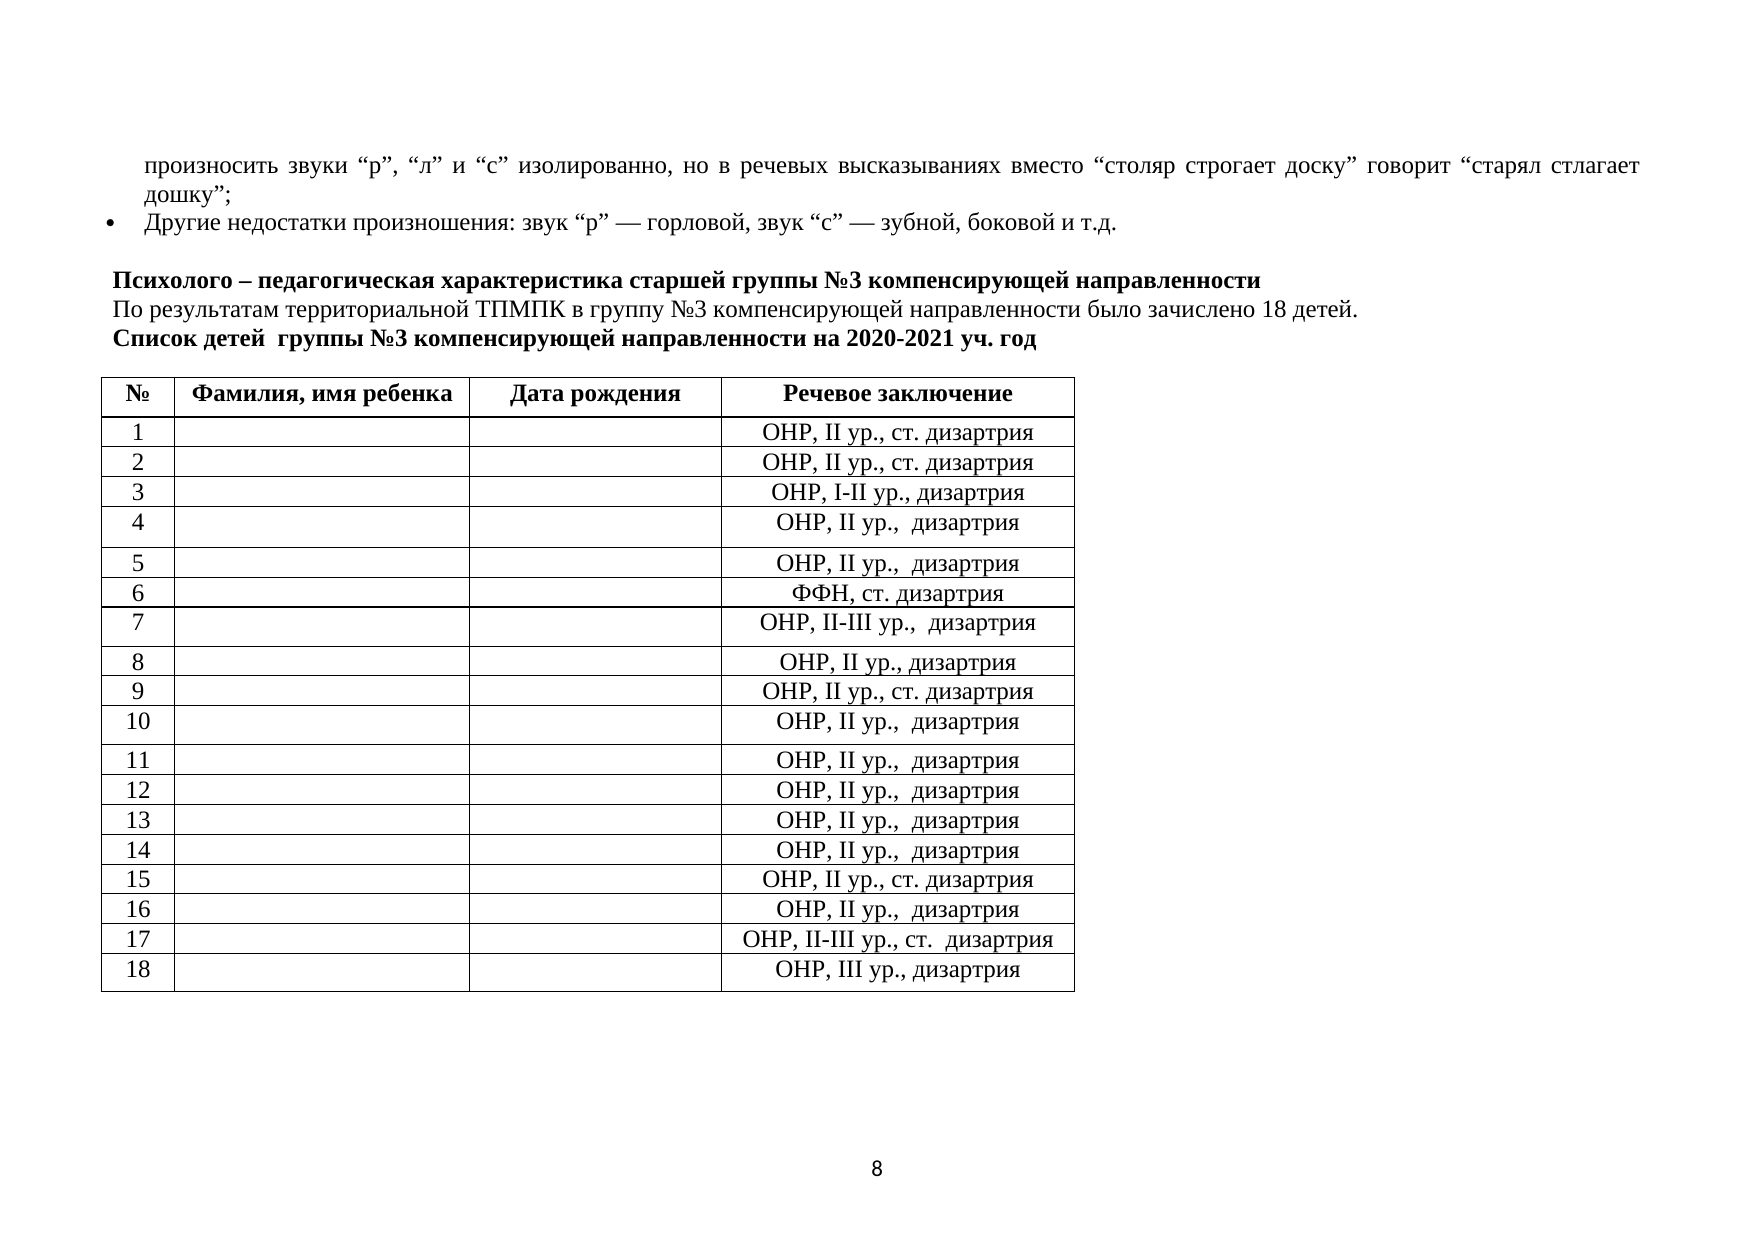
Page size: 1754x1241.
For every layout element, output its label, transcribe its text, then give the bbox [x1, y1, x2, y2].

list Другие недостатки произношения: звук “р” — горловой, звук “с” — зубной, боковой и т.д. [107, 207, 1641, 236]
table_cell [175, 775, 469, 804]
table_cell ОНР, II ур., ст. дизартрия [722, 418, 1074, 446]
table_cell [175, 548, 469, 577]
table_cell [470, 954, 721, 991]
table_header Дата рождения [470, 378, 721, 416]
table_cell [175, 924, 469, 953]
table_cell [175, 954, 469, 991]
table_cell [175, 647, 469, 675]
table_cell [470, 835, 721, 863]
table_cell [470, 578, 721, 606]
table_cell [470, 548, 721, 577]
table_cell 13 [102, 805, 174, 834]
table_cell 8 [102, 647, 174, 675]
table_cell ОНР, II ур., дизартрия [722, 745, 1074, 774]
table_cell ОНР, II-III ур., дизартрия [722, 608, 1074, 646]
table_cell 4 [102, 507, 174, 547]
table_header Речевое заключение [722, 378, 1074, 416]
table_cell [175, 706, 469, 744]
table_cell [470, 608, 721, 646]
table_cell ОНР, II ур., дизартрия [722, 548, 1074, 577]
table_cell [175, 507, 469, 547]
table_cell ОНР, II ур., дизартрия [722, 894, 1074, 923]
table_cell ОНР, II ур., ст. дизартрия [722, 676, 1074, 705]
table_header Фамилия, имя ребенка [175, 378, 469, 416]
table_cell [175, 418, 469, 446]
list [107, 150, 1641, 207]
table_cell 18 [102, 954, 174, 991]
table_cell ОНР, II-III ур., ст. дизартрия [722, 924, 1074, 953]
table_cell [175, 447, 469, 476]
table_cell ОНР, II ур., ст. дизартрия [722, 865, 1074, 893]
table_cell 6 [102, 578, 174, 606]
table_cell [470, 706, 721, 744]
table_cell 5 [102, 548, 174, 577]
table_cell [175, 835, 469, 863]
table_cell ОНР, II ур., дизартрия [722, 647, 1074, 675]
table_cell [175, 745, 469, 774]
table_cell [175, 477, 469, 506]
table_cell 17 [102, 924, 174, 953]
table_cell 7 [102, 608, 174, 646]
table_cell [470, 894, 721, 923]
table_cell 1 [102, 418, 174, 446]
table_cell [470, 805, 721, 834]
table_cell [470, 418, 721, 446]
table_cell ОНР, II ур., дизартрия [722, 775, 1074, 804]
table_cell [470, 477, 721, 506]
table_cell [470, 865, 721, 893]
table_cell [470, 745, 721, 774]
table_cell [175, 608, 469, 646]
table_cell 9 [102, 676, 174, 705]
text Психолого – педагогическая характеристика старшей группы №3 компенсирующей направленности [112, 265, 1641, 294]
table_cell 10 [102, 706, 174, 744]
table_cell 15 [102, 865, 174, 893]
table_cell [470, 775, 721, 804]
table_cell [470, 676, 721, 705]
table_cell [470, 647, 721, 675]
table_cell ОНР, II ур., дизартрия [722, 805, 1074, 834]
table_cell ОНР, I-II ур., дизартрия [722, 477, 1074, 506]
table_cell 2 [102, 447, 174, 476]
table_cell [470, 447, 721, 476]
table_cell [470, 507, 721, 547]
table_cell [175, 894, 469, 923]
table_cell [470, 924, 721, 953]
table_cell ОНР, II ур., дизартрия [722, 706, 1074, 744]
table_cell [175, 578, 469, 606]
table_cell ФФН, ст. дизартрия [722, 578, 1074, 606]
table_cell ОНР, III ур., дизартрия [722, 954, 1074, 991]
text По результатам территориальной ТПМПК в группу №3 компенсирующей направленности было зачислено 18 детей. [112, 294, 1641, 323]
table_cell [175, 805, 469, 834]
table_cell ОНР, II ур., дизартрия [722, 835, 1074, 863]
table_cell 3 [102, 477, 174, 506]
table_cell [175, 676, 469, 705]
table_cell ОНР, II ур., дизартрия [722, 507, 1074, 547]
table_cell 14 [102, 835, 174, 863]
table_cell 16 [102, 894, 174, 923]
table_header № [102, 378, 174, 416]
table_cell 11 [102, 745, 174, 774]
table_cell 12 [102, 775, 174, 804]
text Список детей группы №3 компенсирующей направленности на 2020-2021 уч. год [112, 323, 1641, 352]
table_cell ОНР, II ур., ст. дизартрия [722, 447, 1074, 476]
table_cell [175, 865, 469, 893]
